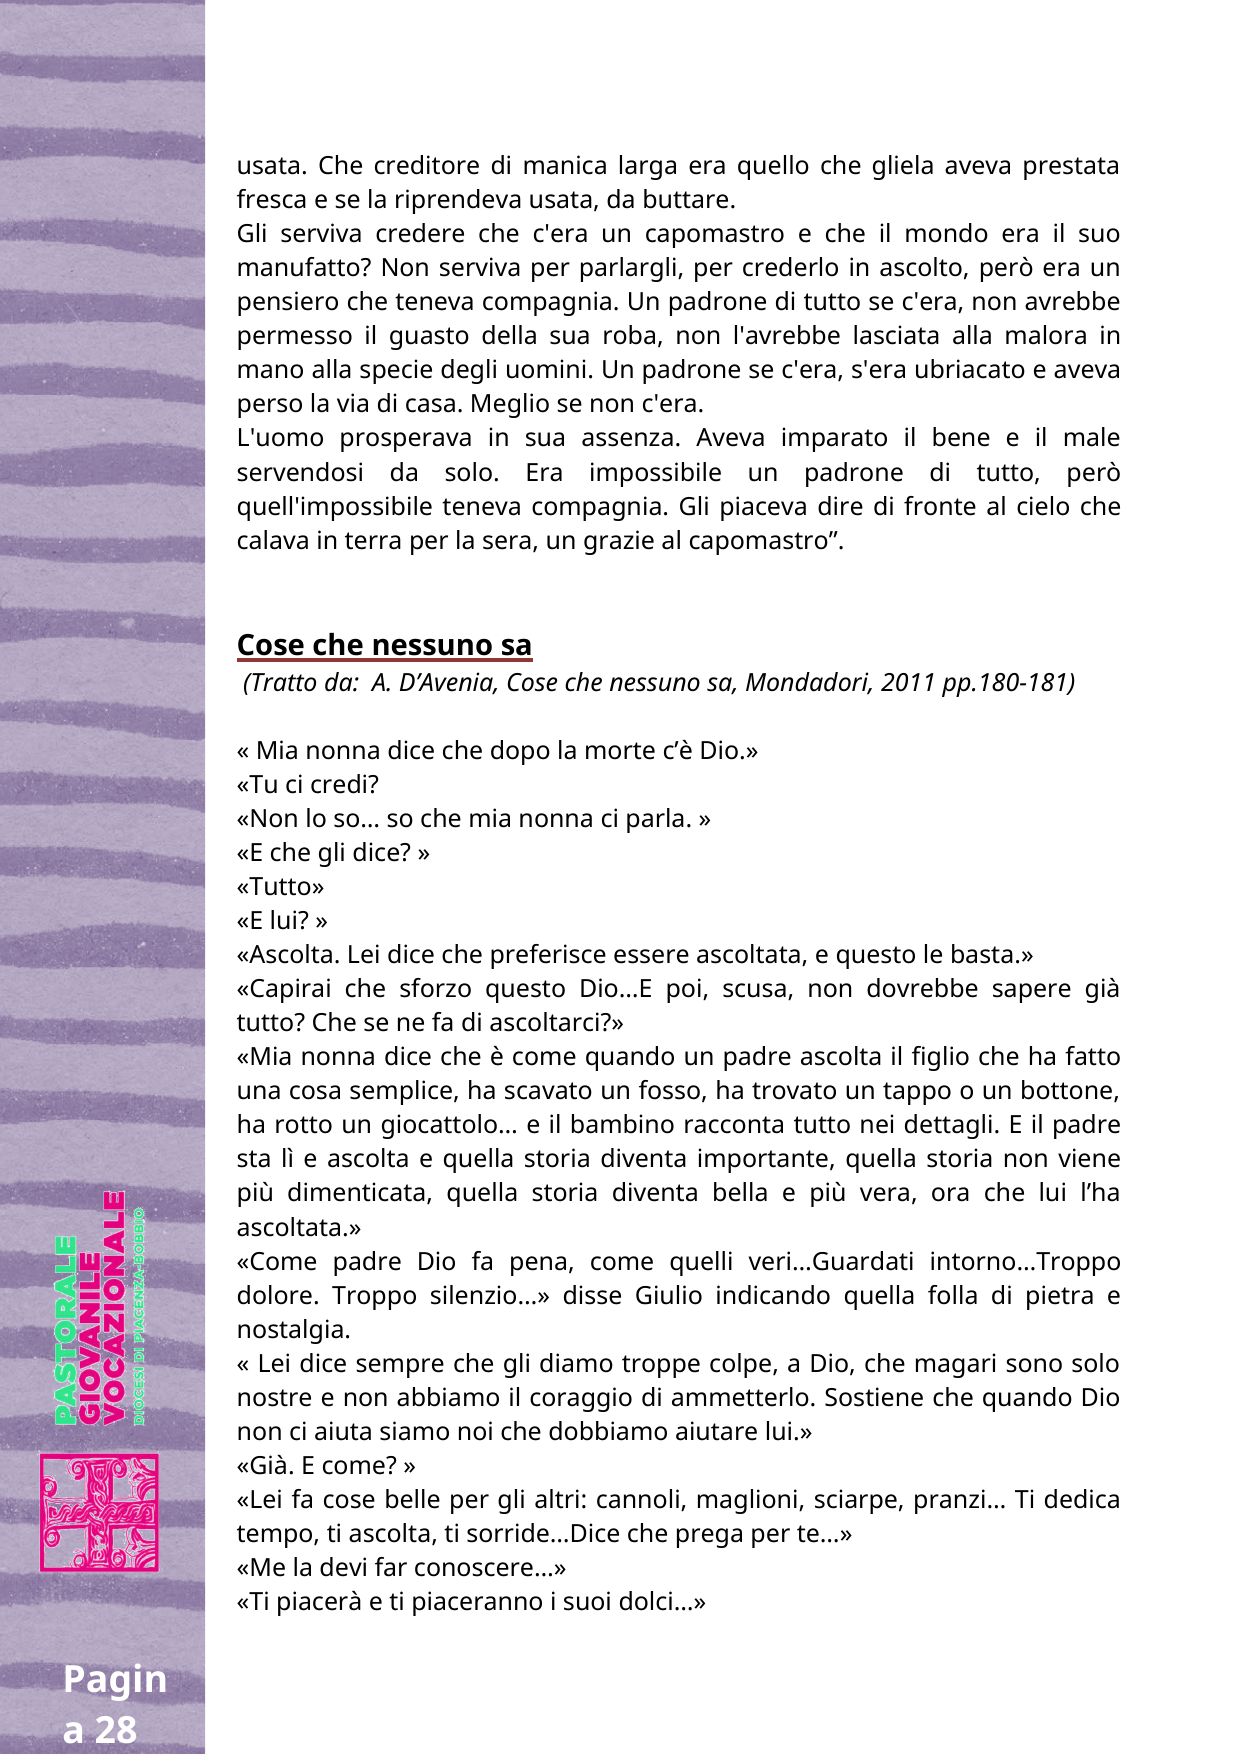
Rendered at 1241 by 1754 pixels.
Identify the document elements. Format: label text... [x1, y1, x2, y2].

text « Mia nonna dice che dopo la morte c’è Dio.» [236, 732, 1122, 766]
text (Tratto da: A. D’Avenia, Cose che nessuno sa, Mondadori, 2011 pp.180-181) [236, 664, 1122, 698]
text «Già. E come? » [236, 1448, 1122, 1482]
text Gli serviva credere che c'era un capomastro e che il mondo era il suo manufatto? Non serviva per parlargli, per crederlo in ascolto, però era un pensiero che teneva compagnia. Un padrone di tutto se c'era, non avrebbe permesso il guasto della sua roba, non l'avrebbe lasciata alla malora in mano alla specie degli uomini. Un padrone se c'era, s'era ubriacato e aveva perso la via di casa. Meglio se non c'era. [236, 216, 1122, 420]
text «Come padre Dio fa pena, come quelli veri…Guardati intorno…Troppo dolore. Troppo silenzio…» disse Giulio indicando quella folla di pietra e nostalgia. [236, 1243, 1122, 1345]
text «Lei fa cose belle per gli altri: cannoli, maglioni, sciarpe, pranzi… Ti dedica tempo, ti ascolta, ti sorride…Dice che prega per te…» [236, 1482, 1122, 1550]
text «Ti piacerà e ti piaceranno i suoi dolci…» [236, 1584, 1122, 1618]
text L'uomo prosperava in sua assenza. Aveva imparato il bene e il male servendosi da solo. Era impossibile un padrone di tutto, però quell'impossibile teneva compagnia. Gli piaceva dire di fronte al cielo che calava in terra per la sera, un grazie al capomastro”. [236, 420, 1122, 556]
text « Lei dice sempre che gli diamo troppe colpe, a Dio, che magari sono solo nostre e non abbiamo il coraggio di ammetterlo. Sostiene che quando Dio non ci aiuta siamo noi che dobbiamo aiutare lui.» [236, 1345, 1122, 1448]
picture [0, 1036, 333, 1728]
picture [123, 1720, 130, 1726]
text «Mia nonna dice che è come quando un padre ascolta il figlio che ha fatto una cosa semplice, ha scavato un fosso, ha trovato un tappo o un bottone, ha rotto un giocattolo… e il bambino racconta tutto nei dettagli. E il padre sta lì e ascolta e quella storia diventa importante, quella storia non viene più dimenticata, quella storia diventa bella e più vera, ora che lui l’ha ascoltata.» [236, 1039, 1122, 1243]
text «Tu ci credi? [236, 766, 1122, 800]
text «E che gli dice? » [236, 834, 1122, 868]
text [236, 148, 1122, 216]
text Cose che nessuno sa [236, 624, 1122, 664]
text «Capirai che sforzo questo Dio…E poi, scusa, non dovrebbe sapere già tutto? Che se ne fa di ascoltarci?» [236, 971, 1122, 1039]
text «Non lo so… so che mia nonna ci parla. » [236, 800, 1122, 834]
text «Tutto» «E lui? » [236, 868, 1122, 937]
text «Me la devi far conoscere…» [236, 1550, 1122, 1584]
text «Ascolta. Lei dice che preferisce essere ascoltata, e questo le basta.» [236, 937, 1122, 971]
